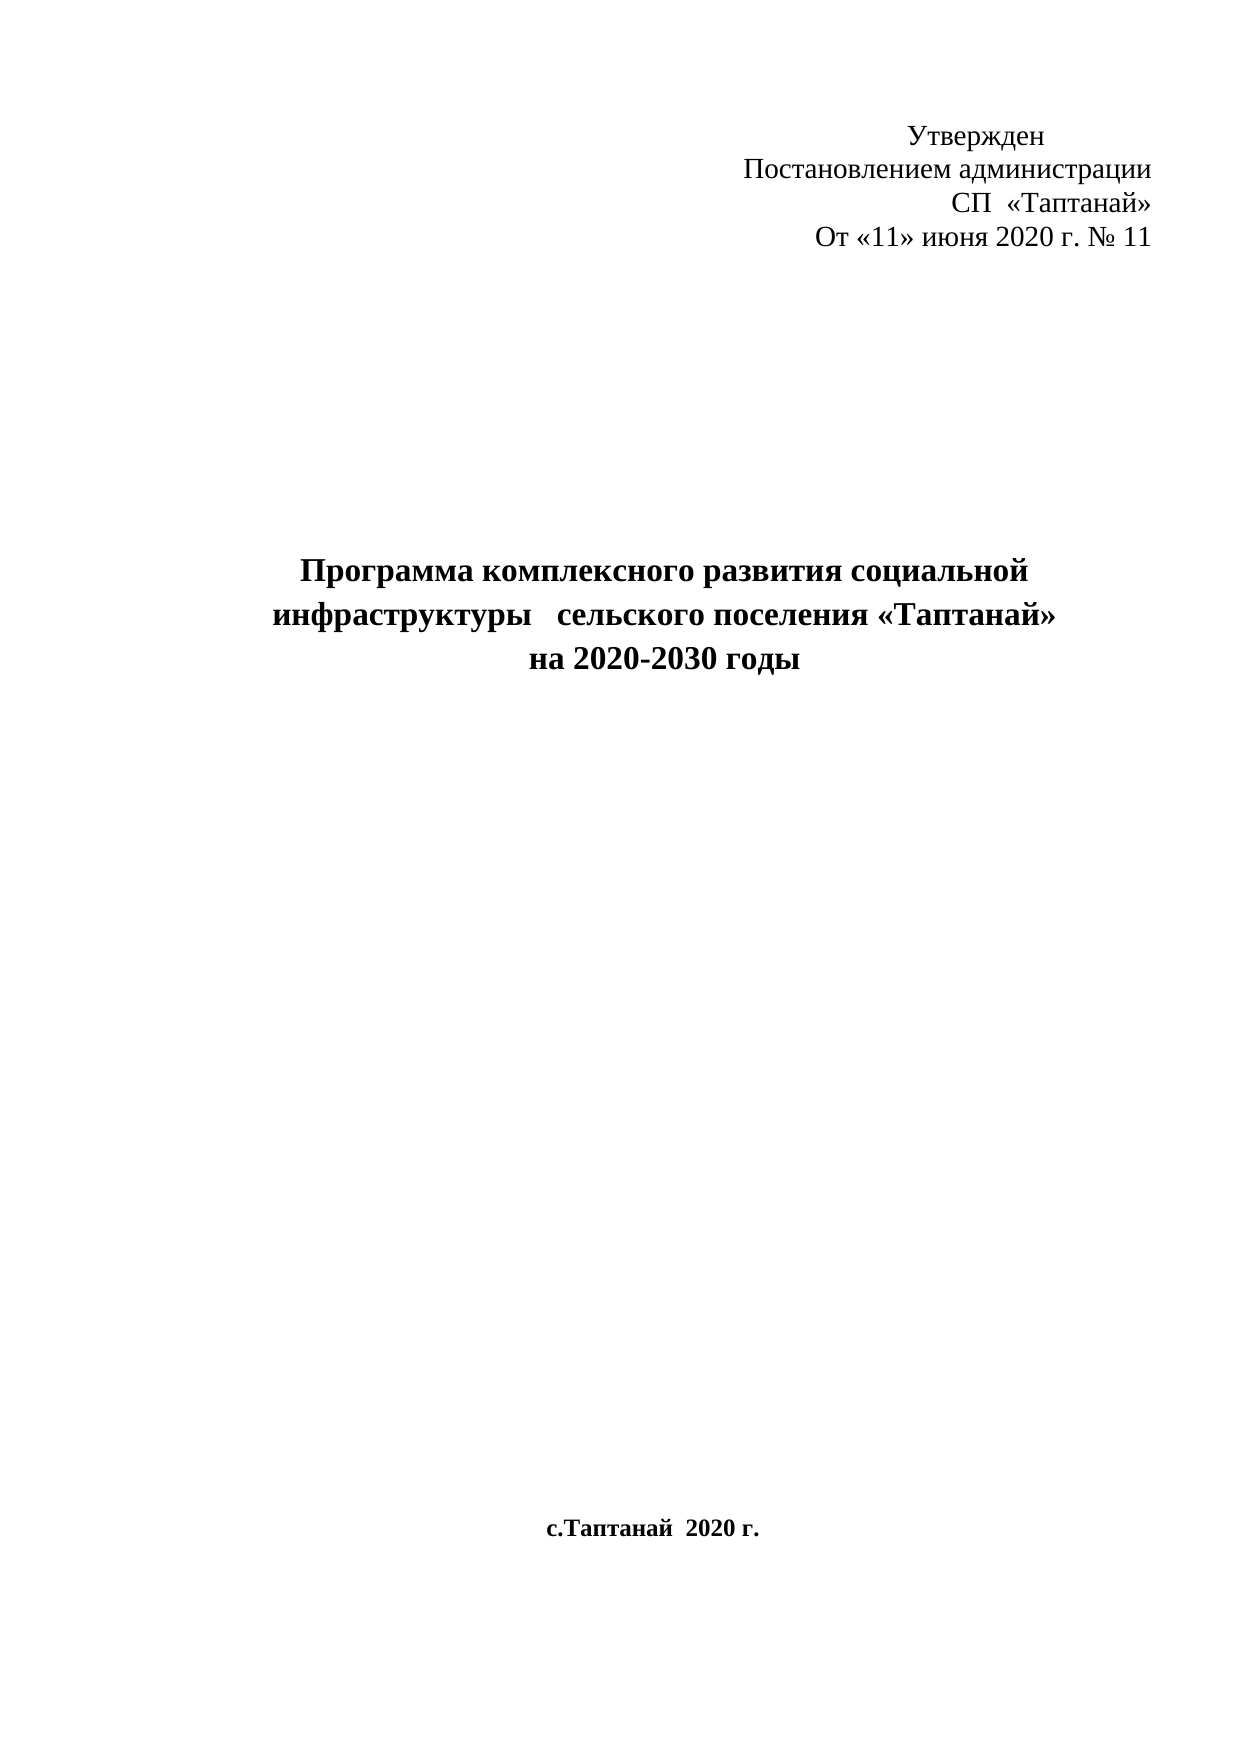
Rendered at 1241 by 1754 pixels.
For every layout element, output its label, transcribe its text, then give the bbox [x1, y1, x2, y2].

text СП «Таптанай» [177, 185, 1152, 219]
text на 2020-2030 годы [177, 638, 1152, 676]
text Утвержден [177, 118, 1152, 152]
text Программа комплексного развития социальной инфраструктуры сельского поселения «Таптанай» [177, 550, 1152, 632]
text Постановлением администрации [177, 152, 1152, 185]
text с.Таптанай 2020 г. [177, 1513, 1152, 1542]
text От «11» июня 2020 г. № 11 [177, 219, 1152, 252]
